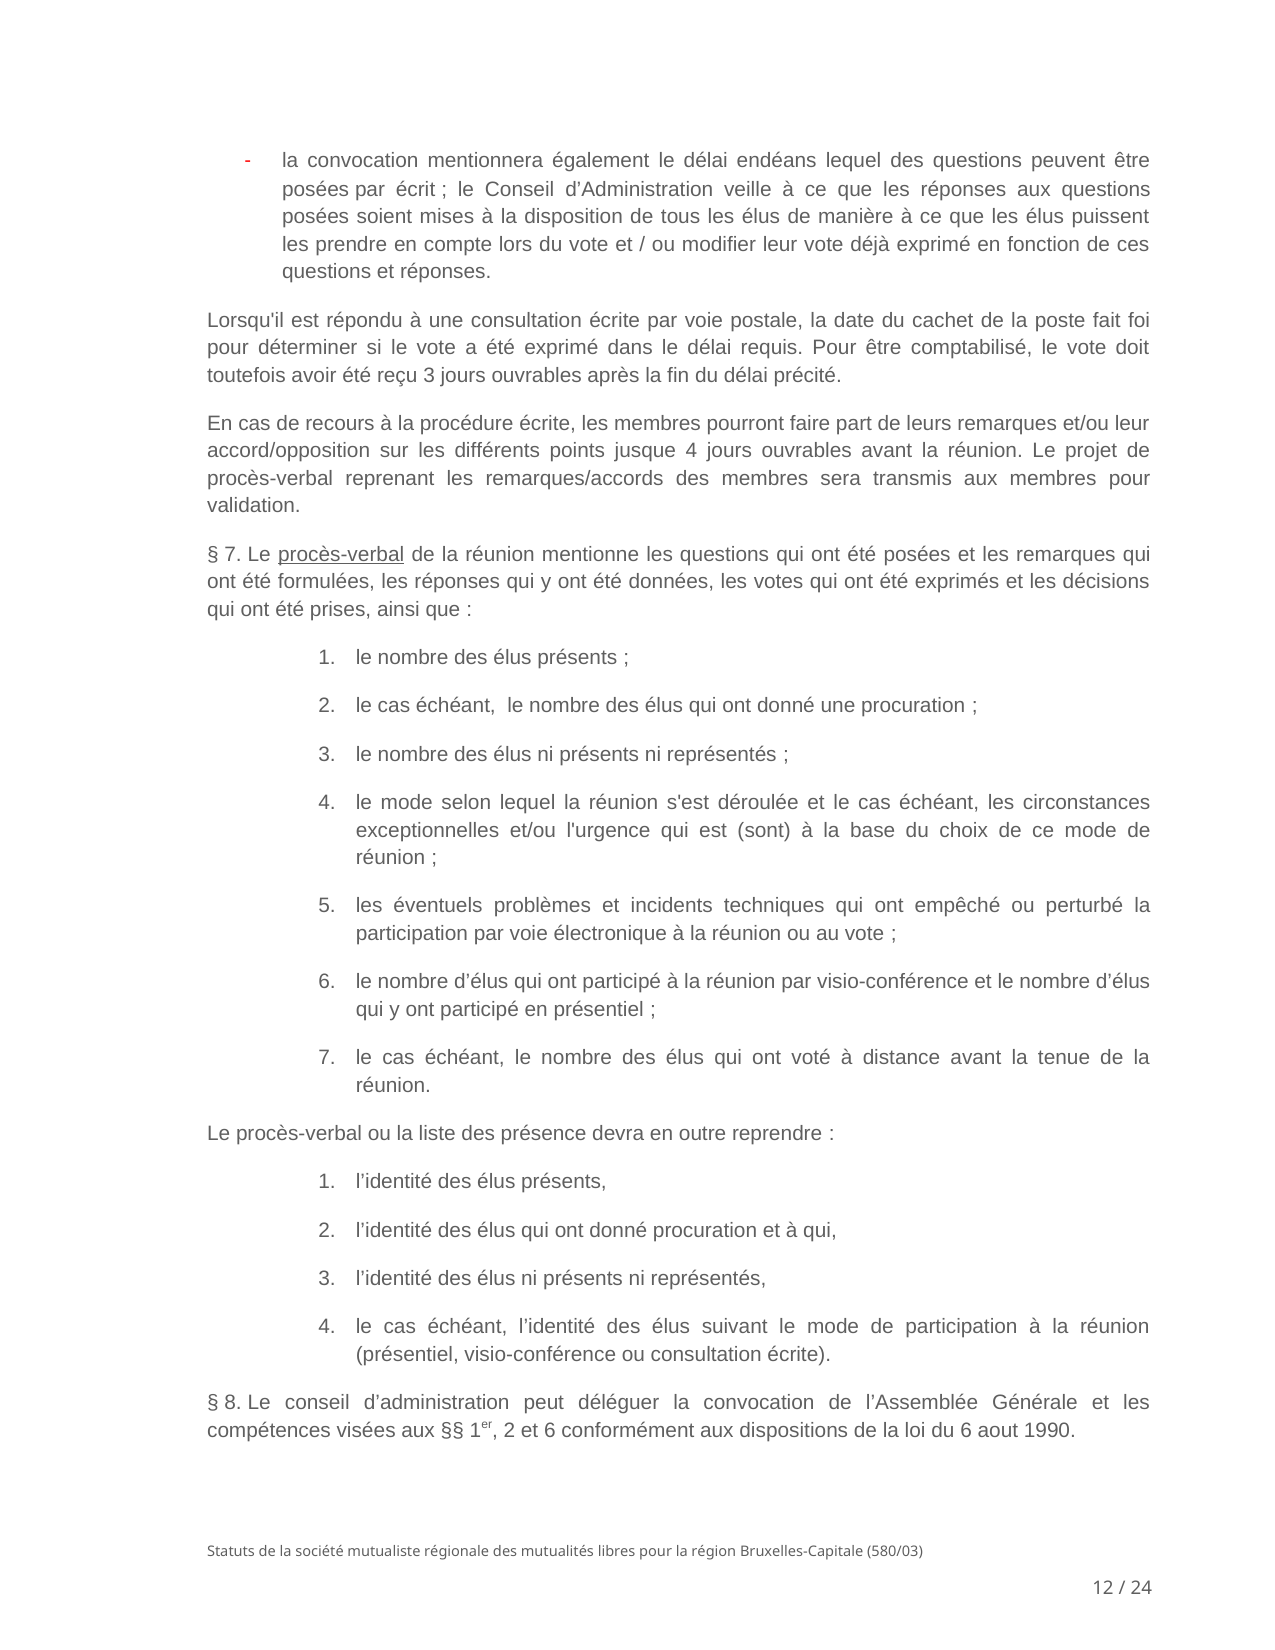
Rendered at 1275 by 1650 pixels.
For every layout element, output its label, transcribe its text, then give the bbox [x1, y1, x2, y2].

list le cas échéant, le nombre des élus qui ont donné une procuration ; [318, 693, 1152, 717]
list l’identité des élus ni présents ni représentés, [318, 1266, 1152, 1290]
list le nombre des élus présents ; [318, 645, 1152, 669]
text Lorsqu'il est répondu à une consultation écrite par voie postale, la date du cachet de la poste fait foi pour déterminer si le vote a été exprimé dans le délai requis. Pour être comptabilisé, le vote doit toutefois avoir été reçu 3 jours ouvrables après la fin du délai précité. [207, 307, 1152, 386]
list les éventuels problèmes et incidents techniques qui ont empêché ou perturbé la participation par voie électronique à la réunion ou au vote ; [318, 893, 1152, 945]
list le mode selon lequel la réunion s'est déroulée et le cas échéant, les circonstances exceptionnelles et/ou l'urgence qui est (sont) à la base du choix de ce mode de réunion ; [318, 790, 1152, 869]
text En cas de recours à la procédure écrite, les membres pourront faire part de leurs remarques et/ou leur accord/opposition sur les différents points jusque 4 jours ouvrables avant la réunion. Le projet de procès-verbal reprenant les remarques/accords des membres sera transmis aux membres pour validation. [207, 411, 1152, 517]
text § 8. Le conseil d’administration peut déléguer la convocation de l’Assemblée Générale et les compétences visées aux §§ 1er, 2 et 6 conformément aux dispositions de la loi du 6 aout 1990. [207, 1390, 1152, 1441]
list le nombre d’élus qui ont participé à la réunion par visio-conférence et le nombre d’élus qui y ont participé en présentiel ; [318, 969, 1152, 1021]
list le nombre des élus ni présents ni représentés ; [318, 742, 1152, 766]
list l’identité des élus présents, [318, 1169, 1152, 1193]
list l’identité des élus qui ont donné procuration et à qui, [318, 1217, 1152, 1241]
list la convocation mentionnera également le délai endéans lequel des questions peuvent être posées par écrit ; le Conseil d’Administration veille à ce que les réponses aux questions posées soient mises à la disposition de tous les élus de manière à ce que les élus puissent les prendre en compte lors du vote et / ou modifier leur vote déjà exprimé en fonction de ces questions et réponses. [244, 148, 1152, 283]
list le cas échéant, le nombre des élus qui ont voté à distance avant la tenue de la réunion. [318, 1045, 1152, 1096]
list le cas échéant, l’identité des élus suivant le mode de participation à la réunion (présentiel, visio-conférence ou consultation écrite). [318, 1314, 1152, 1366]
text § 7. Le procès-verbal de la réunion mentionne les questions qui ont été posées et les remarques qui ont été formulées, les réponses qui y ont été données, les votes qui ont été exprimés et les décisions qui ont été prises, ainsi que : [207, 542, 1152, 621]
text Le procès-verbal ou la liste des présence devra en outre reprendre : [207, 1121, 1152, 1145]
